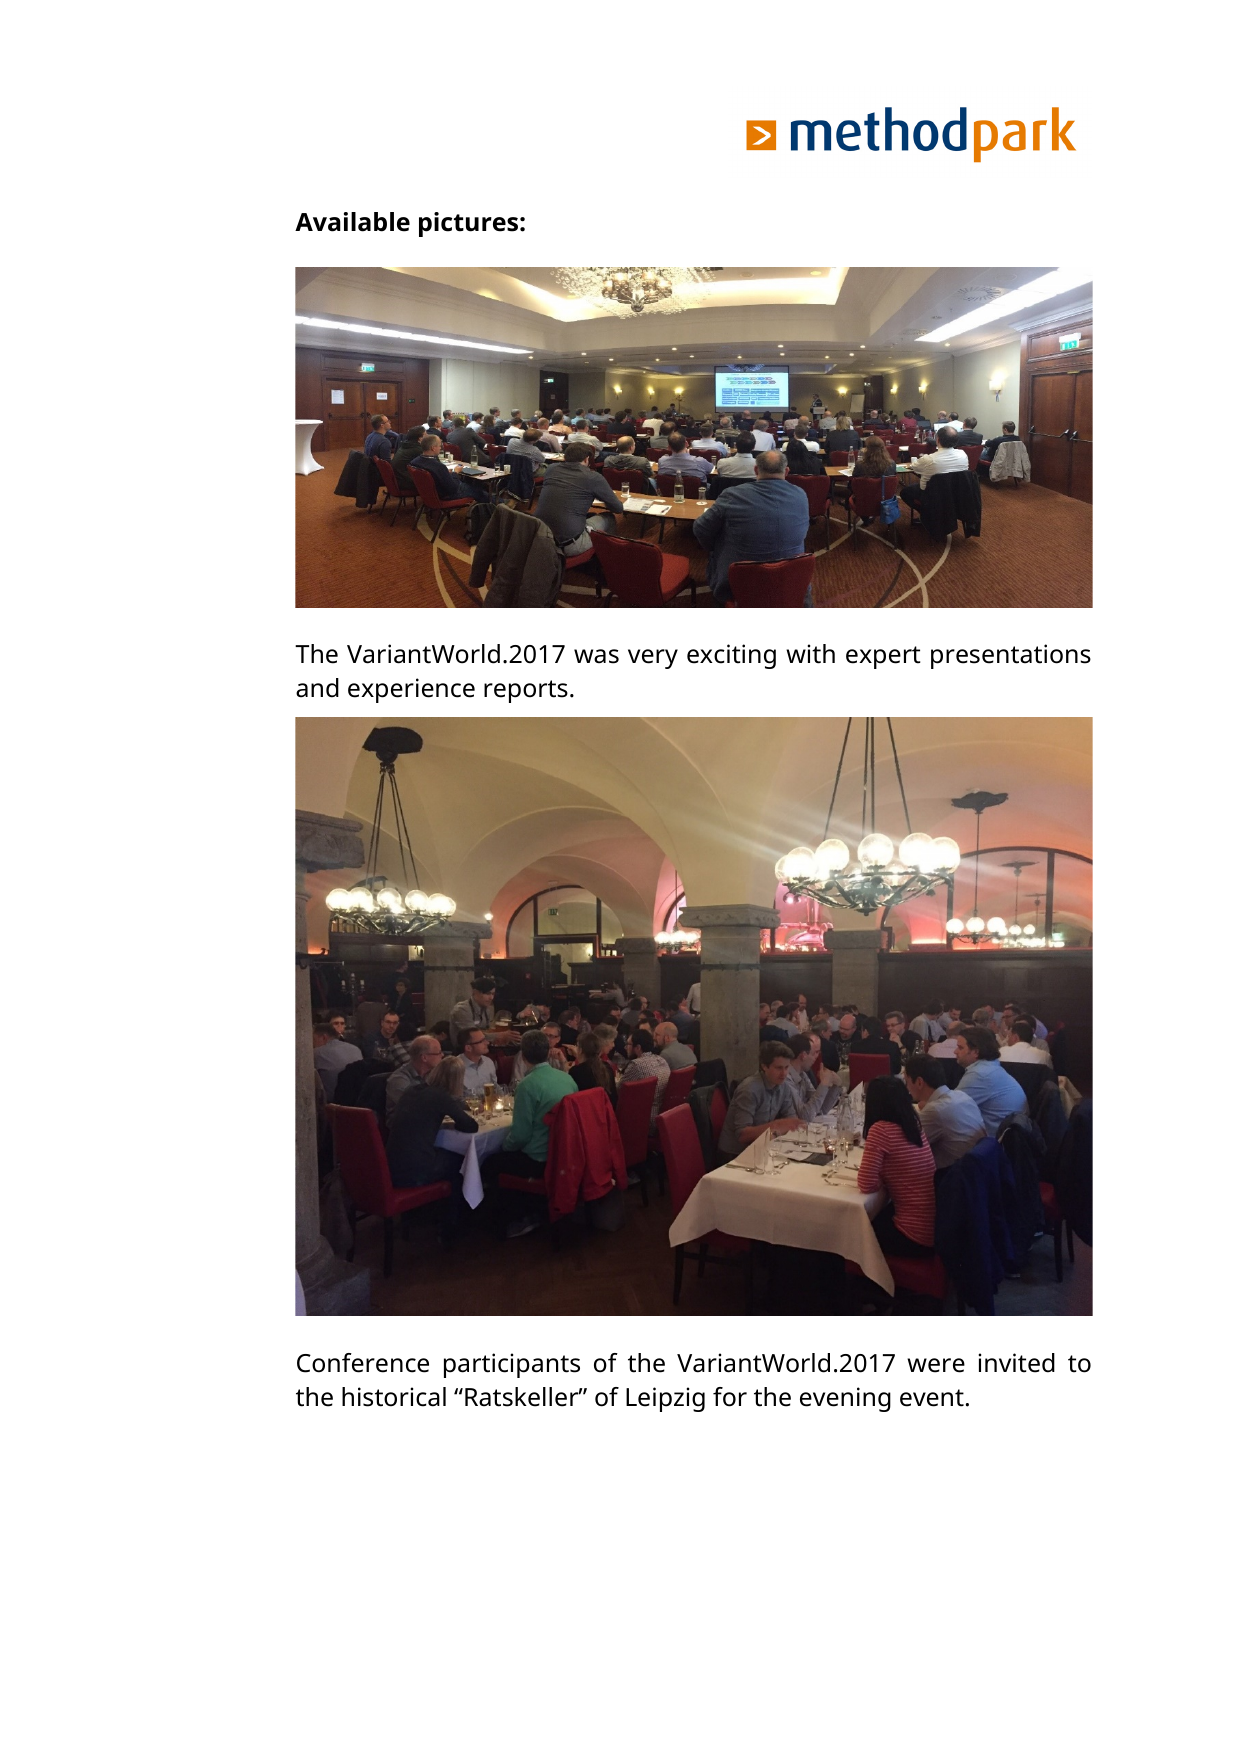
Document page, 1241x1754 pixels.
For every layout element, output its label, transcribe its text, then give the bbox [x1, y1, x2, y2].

text The VariantWorld.2017 was very exciting with expert presentations and experience reports. [295, 637, 1092, 705]
picture [295, 717, 1093, 1316]
picture [295, 267, 1093, 608]
text Available pictures: [295, 204, 1092, 238]
picture [727, 86, 1093, 178]
text Conference participants of the VariantWorld.2017 were invited to the historical “Ratskeller” of Leipzig for the evening event. [295, 1345, 1092, 1413]
